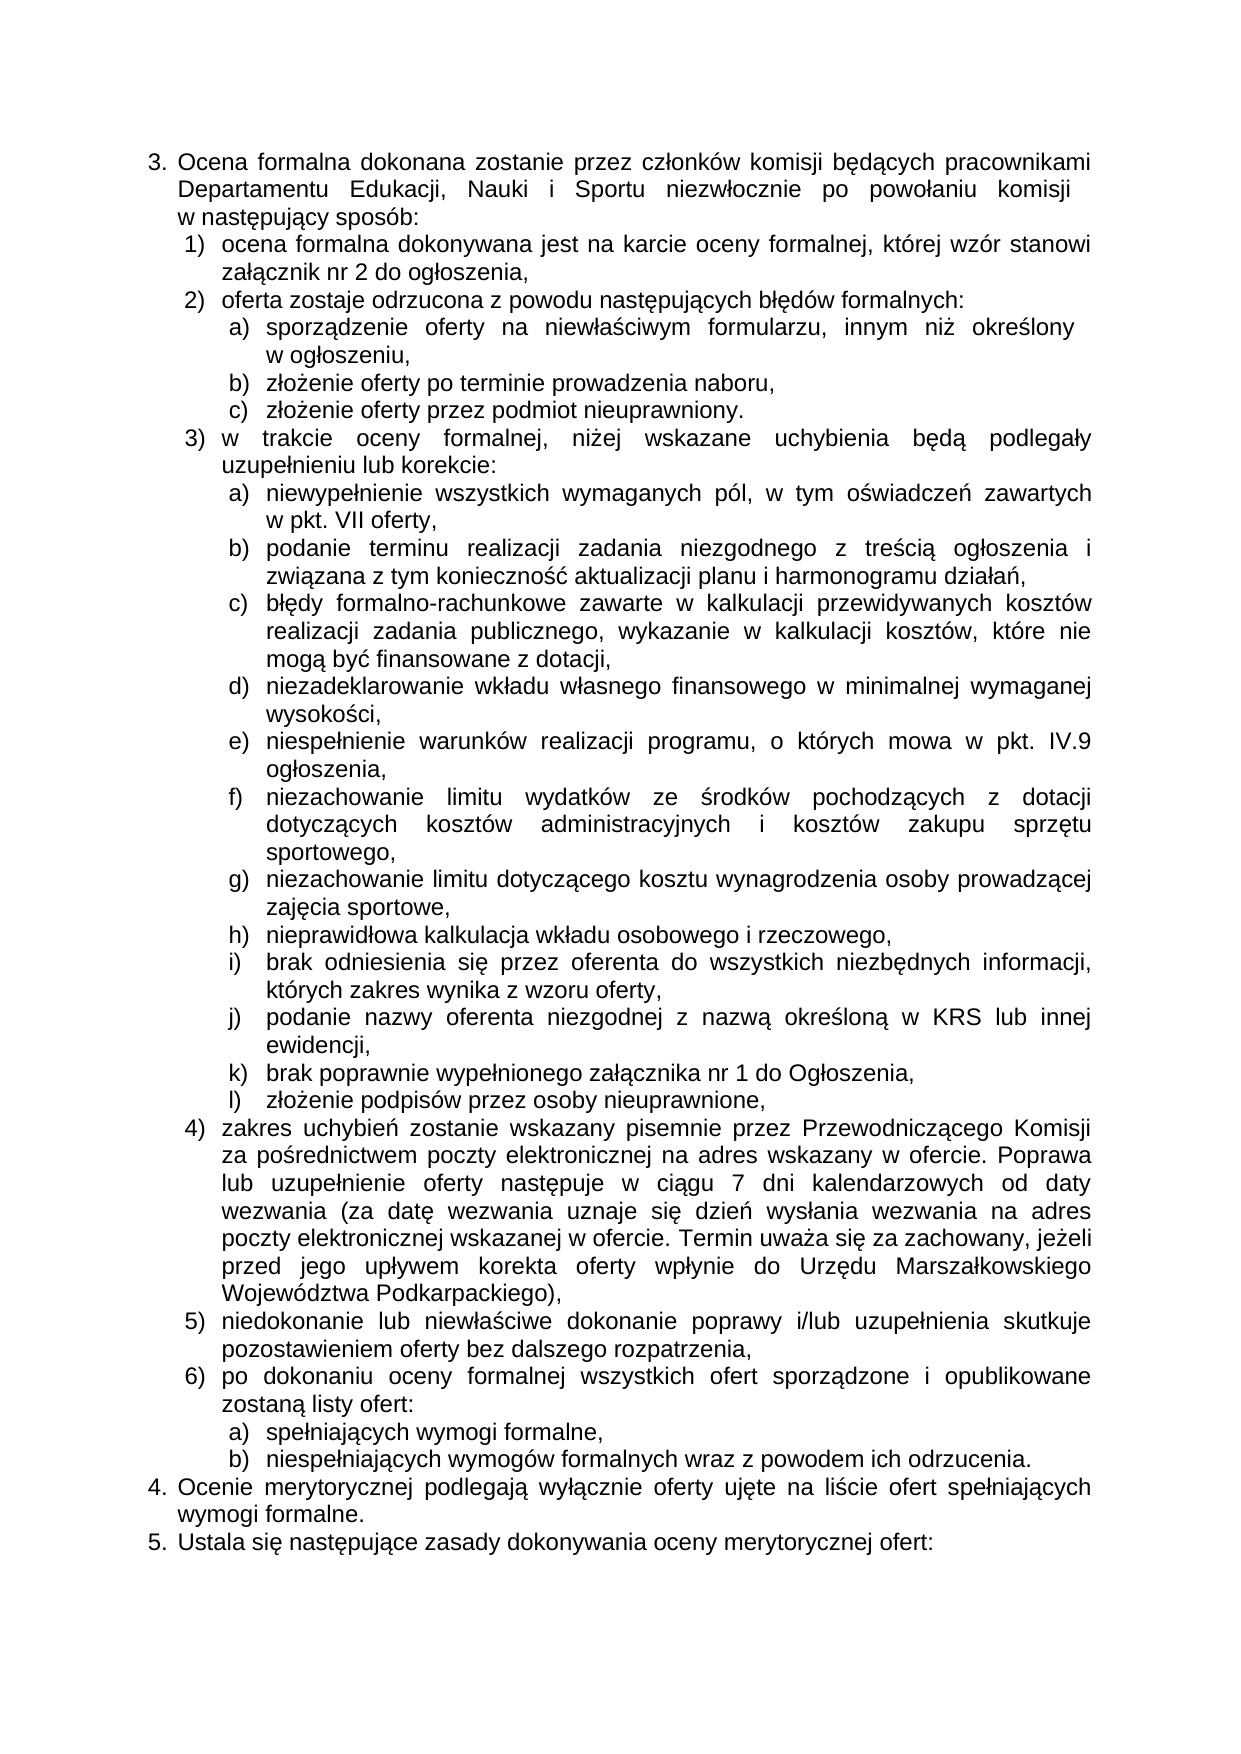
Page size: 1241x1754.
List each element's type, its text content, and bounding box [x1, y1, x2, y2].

list złożenie oferty przez podmiot nieuprawniony. [228, 396, 1093, 424]
list Ocenie merytorycznej podlegają wyłącznie oferty ujęte na liście ofert spełniających wymogi formalne. [148, 1473, 1093, 1528]
list Ustala się następujące zasady dokonywania oceny merytorycznej ofert: [148, 1528, 1093, 1555]
list zakres uchybień zostanie wskazany pisemnie przez Przewodniczącego Komisji za pośrednictwem poczty elektronicznej na adres wskazany w ofercie. Poprawa lub uzupełnienie oferty następuje w ciągu 7 dni kalendarzowych od daty wezwania (za datę wezwania uznaje się dzień wysłania wezwania na adres poczty elektronicznej wskazanej w ofercie. Termin uważa się za zachowany, jeżeli przed jego upływem korekta oferty wpłynie do Urzędu Marszałkowskiego Województwa Podkarpackiego), [184, 1114, 1093, 1307]
list niespełniających wymogów formalnych wraz z powodem ich odrzucenia. [228, 1445, 1093, 1473]
list Ocena formalna dokonana zostanie przez członków komisji będących pracownikami Departamentu Edukacji, Nauki i Sportu niezwłocznie po powołaniu komisji w następujący sposób: [148, 148, 1093, 230]
list niedokonanie lub niewłaściwe dokonanie poprawy i/lub uzupełnienia skutkuje pozostawieniem oferty bez dalszego rozpatrzenia, [184, 1307, 1093, 1362]
list brak poprawnie wypełnionego załącznika nr 1 do Ogłoszenia, [228, 1058, 1093, 1086]
list sporządzenie oferty na niewłaściwym formularzu, innym niż określony w ogłoszeniu, [228, 313, 1093, 368]
list złożenie podpisów przez osoby nieuprawnione, [228, 1086, 1093, 1114]
list niewypełnienie wszystkich wymaganych pól, w tym oświadczeń zawartych w pkt. VII oferty, [228, 479, 1093, 534]
list ocena formalna dokonywana jest na karcie oceny formalnej, której wzór stanowi załącznik nr 2 do ogłoszenia, [184, 230, 1093, 286]
list podanie nazwy oferenta niezgodnej z nazwą określoną w KRS lub innej ewidencji, [228, 1003, 1093, 1058]
list brak odniesienia się przez oferenta do wszystkich niezbędnych informacji, których zakres wynika z wzoru oferty, [228, 948, 1093, 1003]
list błędy formalno-rachunkowe zawarte w kalkulacji przewidywanych kosztów realizacji zadania publicznego, wykazanie w kalkulacji kosztów, które nie mogą być finansowane z dotacji, [228, 589, 1093, 672]
list spełniających wymogi formalne, [228, 1417, 1093, 1445]
list nieprawidłowa kalkulacja wkładu osobowego i rzeczowego, [228, 921, 1093, 948]
list niezachowanie limitu dotyczącego kosztu wynagrodzenia osoby prowadzącej zajęcia sportowe, [228, 865, 1093, 921]
list niespełnienie warunków realizacji programu, o których mowa w pkt. IV.9 ogłoszenia, [228, 727, 1093, 782]
list złożenie oferty po terminie prowadzenia naboru, [228, 368, 1093, 396]
list po dokonaniu oceny formalnej wszystkich ofert sporządzone i opublikowane zostaną listy ofert: [184, 1362, 1093, 1417]
list w trakcie oceny formalnej, niżej wskazane uchybienia będą podlegały uzupełnieniu lub korekcie: [184, 424, 1093, 479]
list oferta zostaje odrzucona z powodu następujących błędów formalnych: [184, 286, 1093, 313]
list podanie terminu realizacji zadania niezgodnego z treścią ogłoszenia i związana z tym konieczność aktualizacji planu i harmonogramu działań, [228, 534, 1093, 589]
list niezadeklarowanie wkładu własnego finansowego w minimalnej wymaganej wysokości, [228, 672, 1093, 727]
list niezachowanie limitu wydatków ze środków pochodzących z dotacji dotyczących kosztów administracyjnych i kosztów zakupu sprzętu sportowego, [228, 782, 1093, 865]
